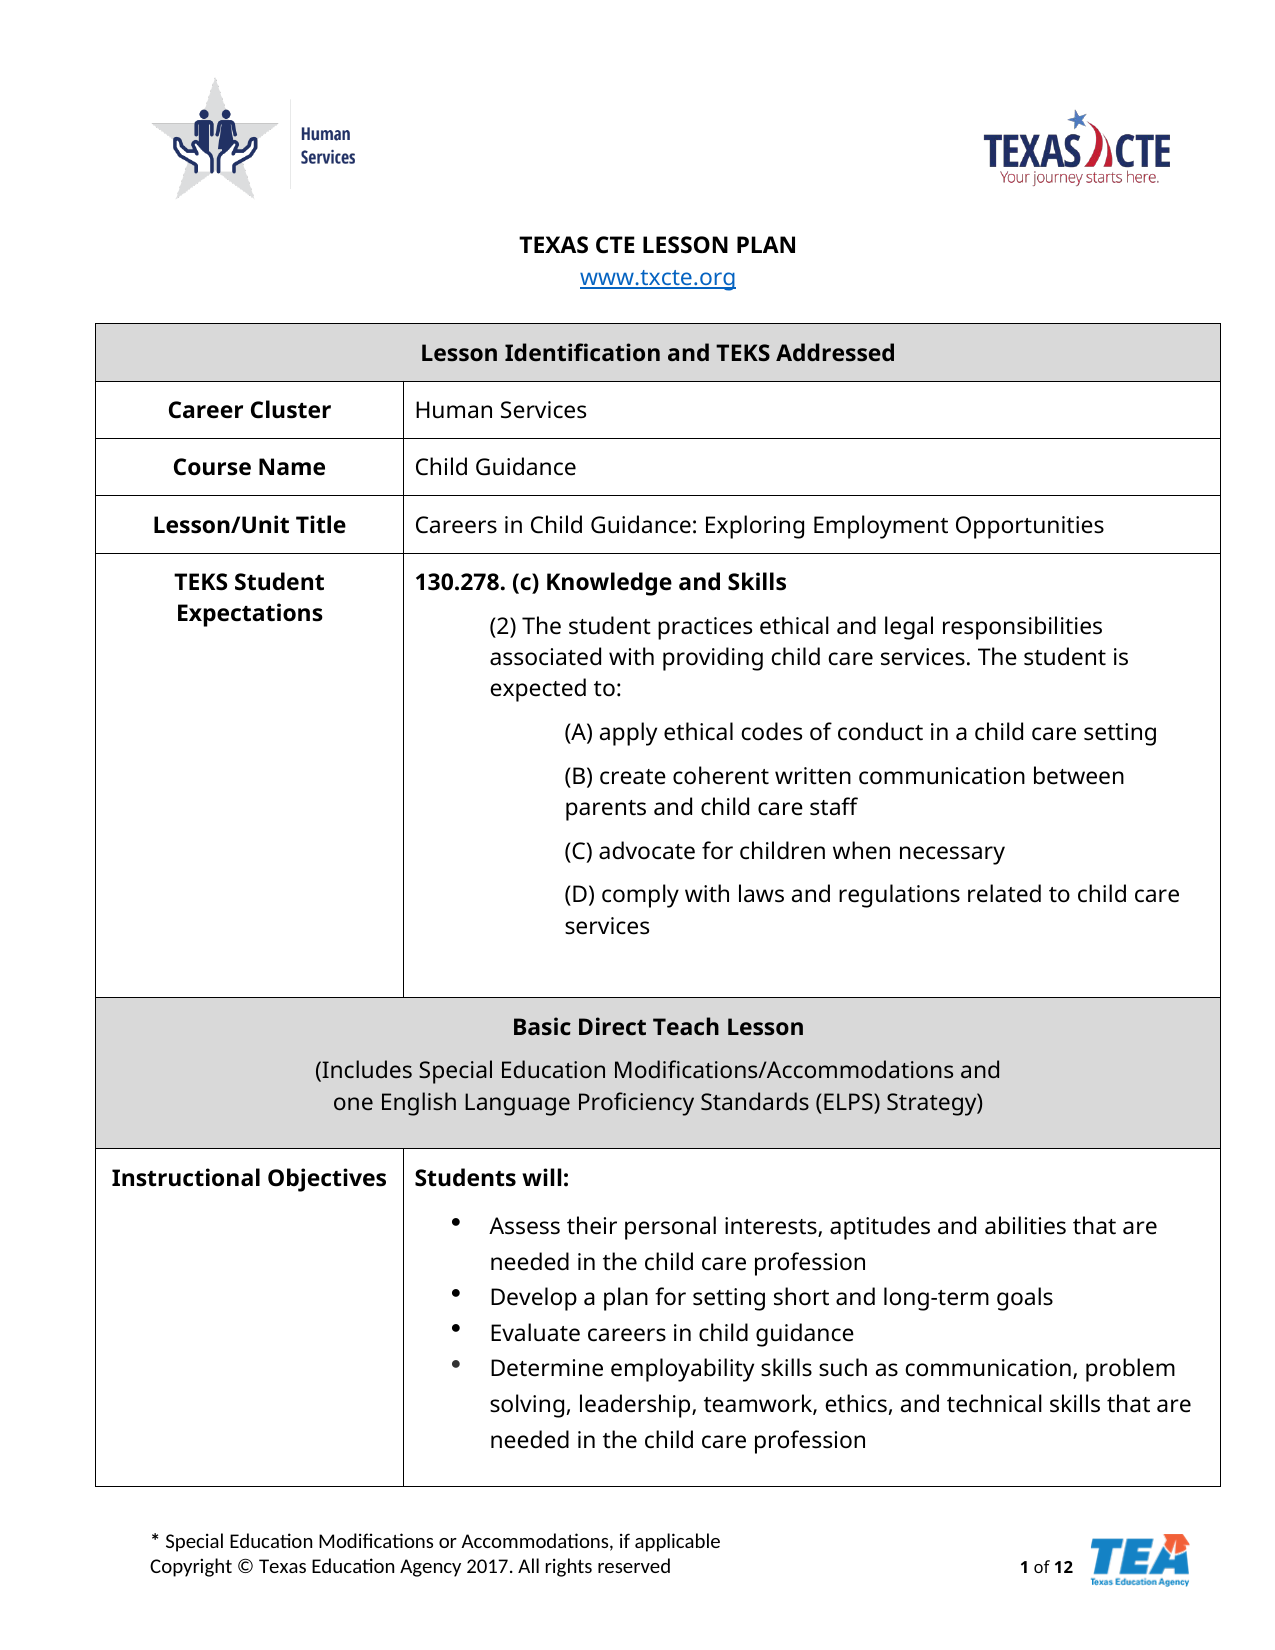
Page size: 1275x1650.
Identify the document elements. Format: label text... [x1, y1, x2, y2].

table_cell Students will: Assess their personal interests, aptitudes and abilities that are needed in the child care profession Develop a plan for setting short and long-term goals Evaluate careers in child guidance Determine employability skills such as communication, problem solving, leadership, teamwork, ethics, and technical skills that are needed in the child care profession [404, 1149, 1220, 1486]
picture [964, 98, 1189, 197]
table_cell Human Services [404, 382, 1220, 438]
table_header TEXAS CTE LESSON PLAN www.txcte.org [96, 230, 1221, 323]
table_cell Lesson/Unit Title [96, 496, 403, 552]
table_cell Careers in Child Guidance: Exploring Employment Opportunities [404, 496, 1220, 552]
table_cell Child Guidance [404, 439, 1220, 495]
table_cell Career Cluster [96, 382, 403, 438]
table_cell Course Name [96, 439, 403, 495]
table_cell Basic Direct Teach Lesson (Includes Special Education Modifications/Accommodations and one English Language Proficiency Standards (ELPS) Strategy) [96, 998, 1220, 1148]
table_cell 130.278. (c) Knowledge and Skills (2) The student practices ethical and legal responsibilities associated with providing child care services. The student is expected to: (A) apply ethical codes of conduct in a child care setting (B) create coherent written communication between parents and child care staff (C) advocate for children when necessary (D) comply with laws and regulations related to child care services [404, 554, 1220, 997]
table_cell TEKS Student Expectations [96, 554, 403, 997]
picture [1090, 1534, 1190, 1587]
table_cell Lesson Identification and TEKS Addressed [96, 324, 1220, 381]
table_cell Instructional Objectives [96, 1149, 403, 1486]
